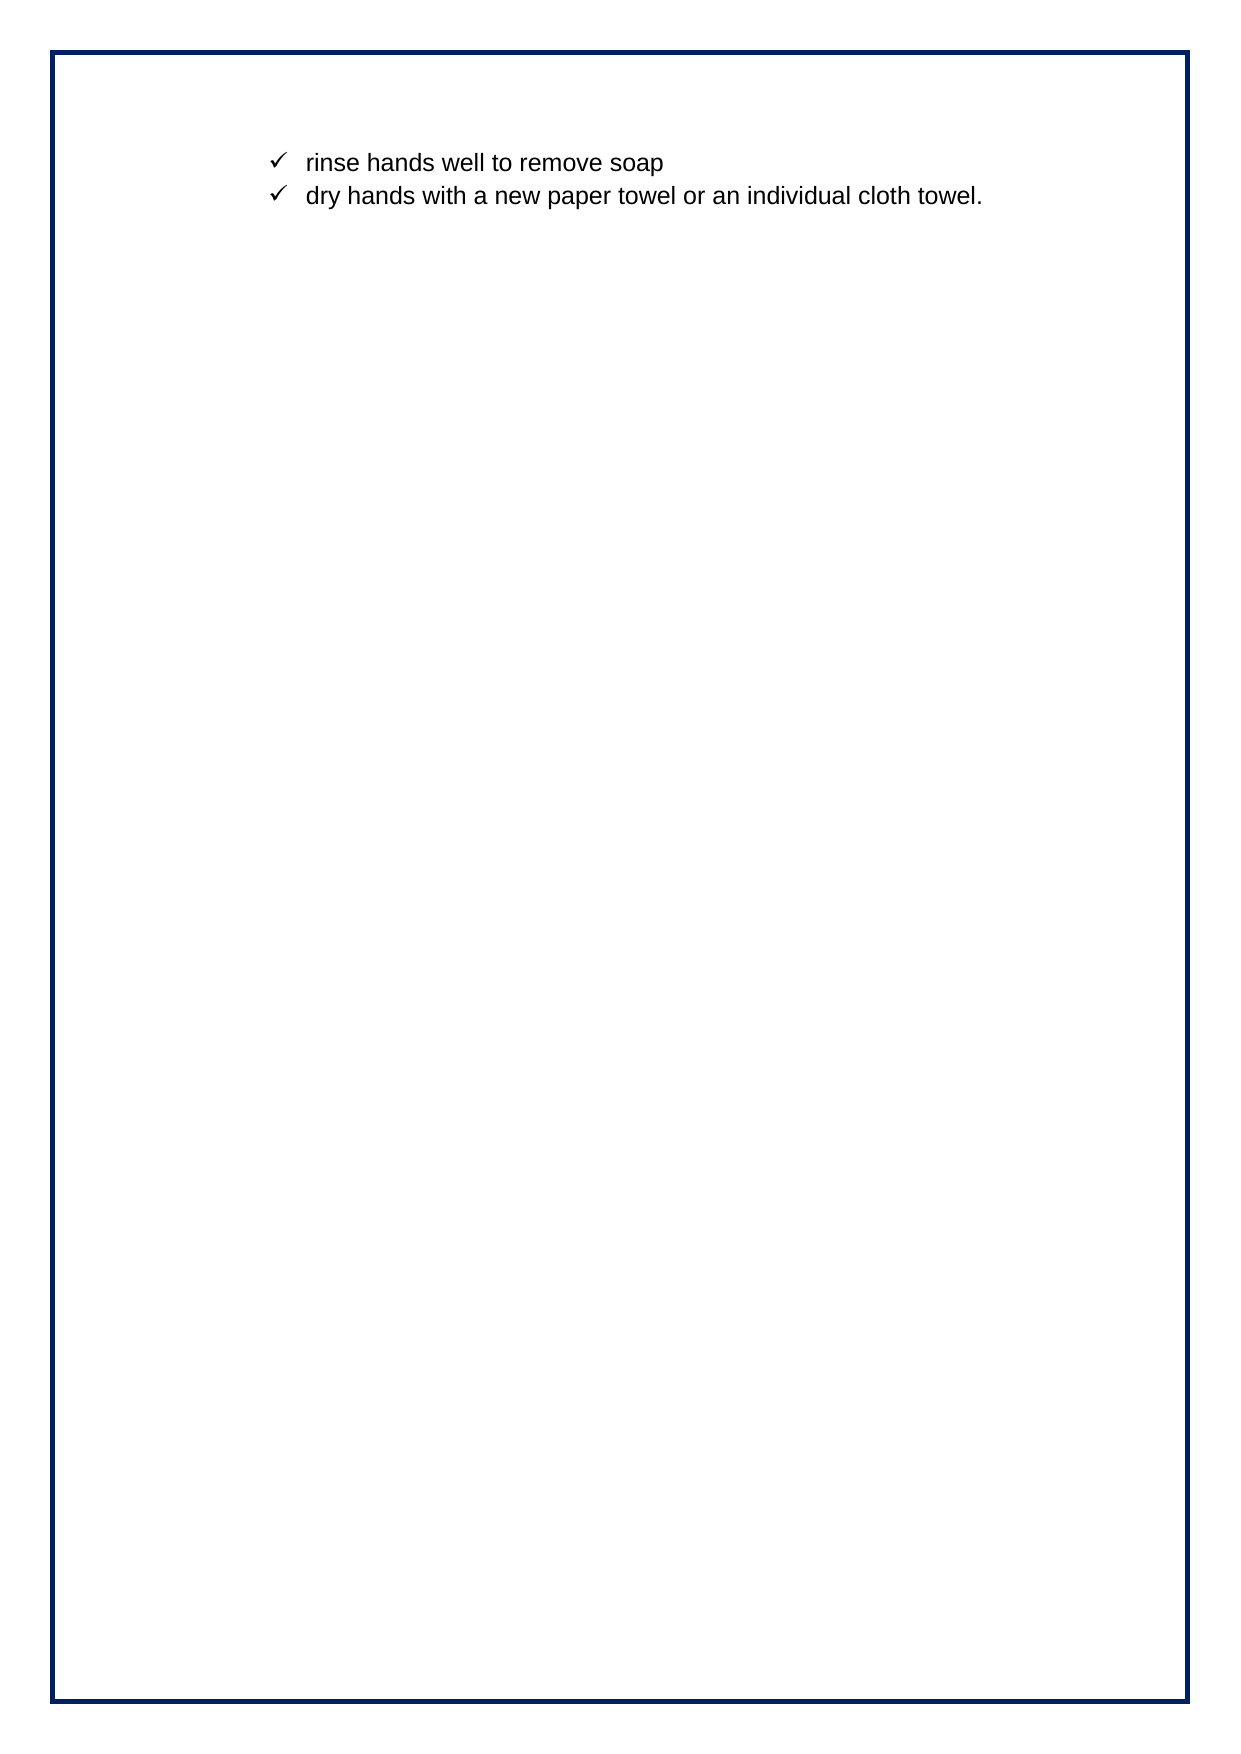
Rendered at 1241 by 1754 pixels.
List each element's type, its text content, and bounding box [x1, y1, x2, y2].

list dry hands with a new paper towel or an individual cloth towel. [268, 181, 1122, 210]
list rinse hands well to remove soap [268, 148, 1122, 177]
